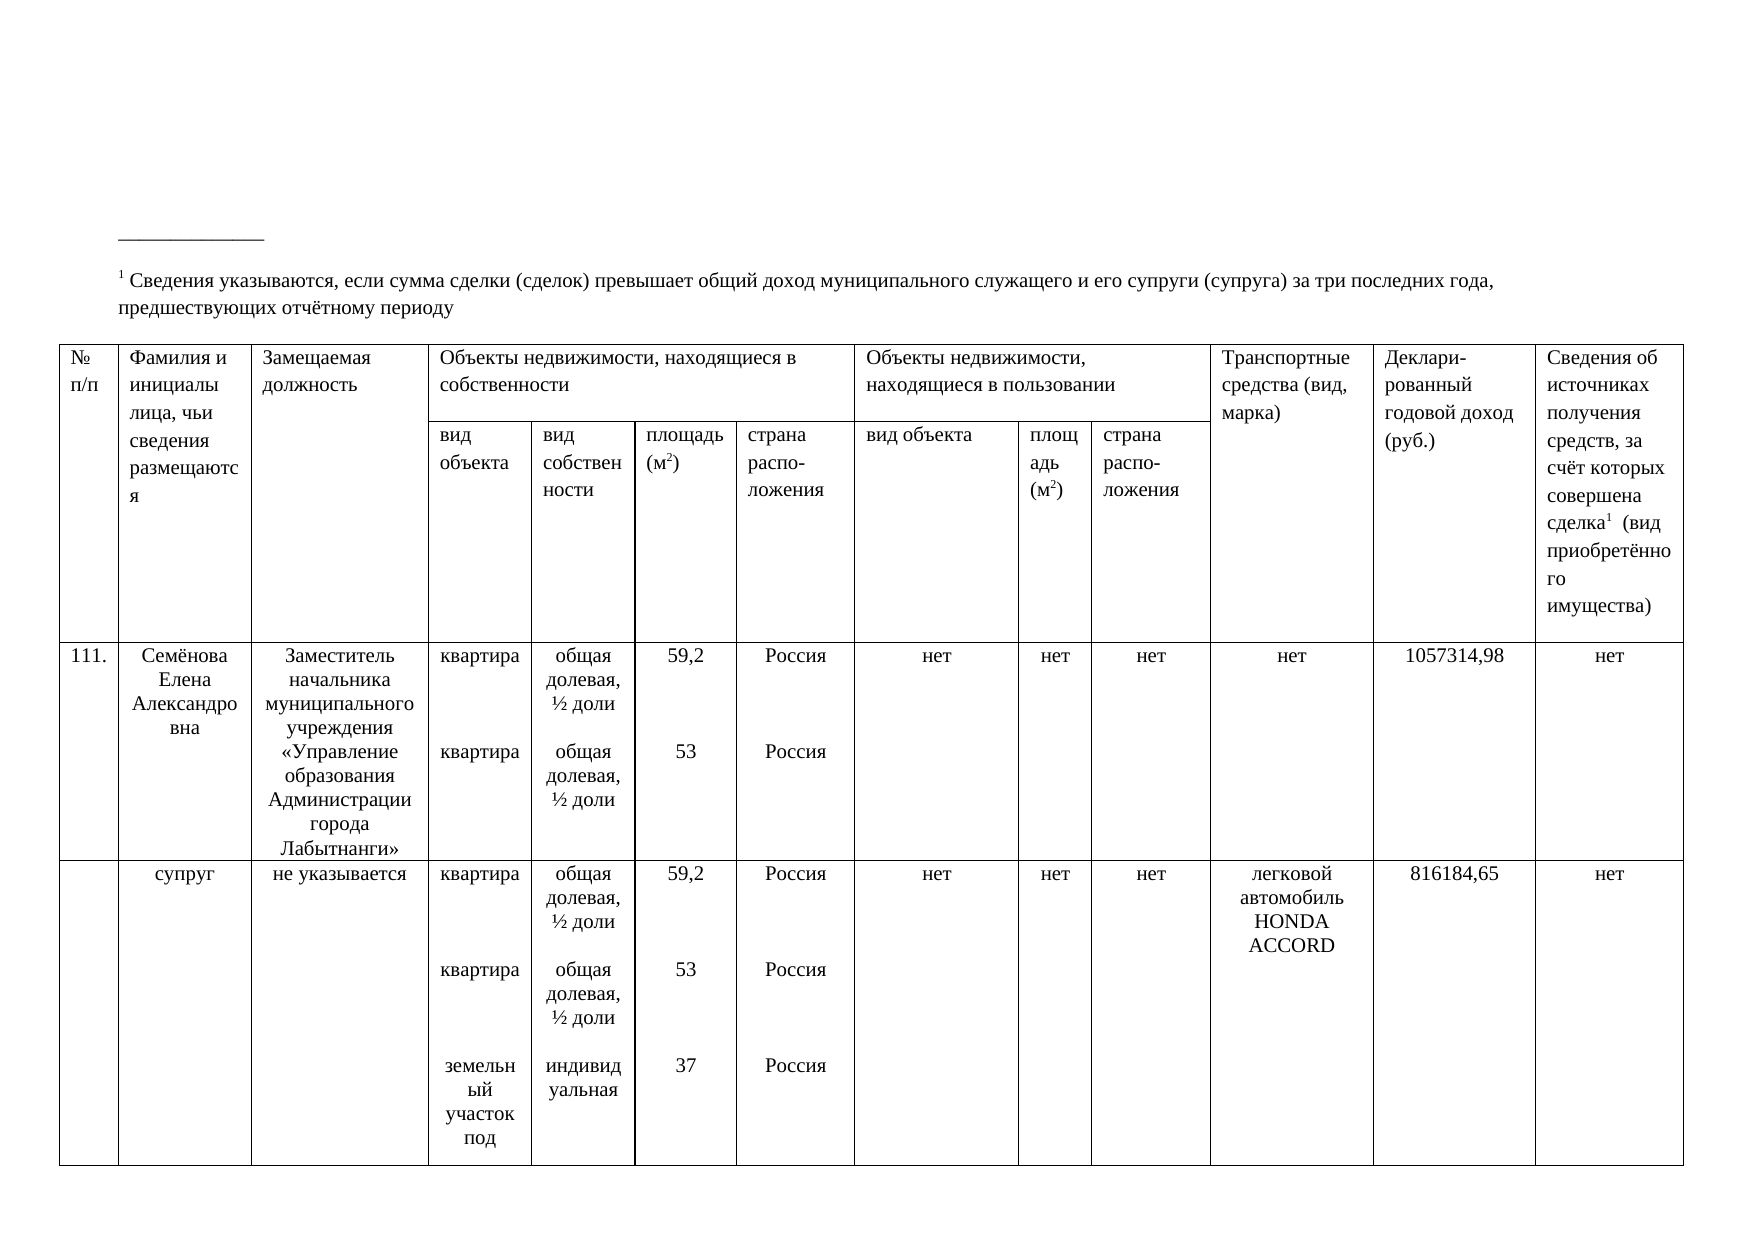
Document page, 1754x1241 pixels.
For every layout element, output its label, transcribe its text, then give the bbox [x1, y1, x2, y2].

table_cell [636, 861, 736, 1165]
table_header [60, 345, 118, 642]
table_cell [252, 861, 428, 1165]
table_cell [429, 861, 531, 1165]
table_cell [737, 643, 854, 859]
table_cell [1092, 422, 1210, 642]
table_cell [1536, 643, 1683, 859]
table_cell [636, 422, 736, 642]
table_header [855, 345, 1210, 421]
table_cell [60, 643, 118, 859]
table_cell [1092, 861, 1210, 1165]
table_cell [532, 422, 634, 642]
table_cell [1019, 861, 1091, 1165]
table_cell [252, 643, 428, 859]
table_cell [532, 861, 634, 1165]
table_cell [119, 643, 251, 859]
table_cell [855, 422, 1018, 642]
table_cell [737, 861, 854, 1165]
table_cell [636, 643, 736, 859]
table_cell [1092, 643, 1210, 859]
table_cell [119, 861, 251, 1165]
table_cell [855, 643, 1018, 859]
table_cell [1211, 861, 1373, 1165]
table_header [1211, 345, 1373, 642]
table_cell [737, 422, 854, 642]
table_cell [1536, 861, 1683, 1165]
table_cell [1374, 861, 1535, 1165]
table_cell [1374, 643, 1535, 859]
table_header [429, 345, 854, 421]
text ______________ [118, 219, 1636, 243]
text 1 Сведения указываются, если сумма сделки (сделок) превышает общий доход муниципального служащего и его супруги (супруга) за три последних года, предшествующих отчётному периоду [118, 268, 1636, 319]
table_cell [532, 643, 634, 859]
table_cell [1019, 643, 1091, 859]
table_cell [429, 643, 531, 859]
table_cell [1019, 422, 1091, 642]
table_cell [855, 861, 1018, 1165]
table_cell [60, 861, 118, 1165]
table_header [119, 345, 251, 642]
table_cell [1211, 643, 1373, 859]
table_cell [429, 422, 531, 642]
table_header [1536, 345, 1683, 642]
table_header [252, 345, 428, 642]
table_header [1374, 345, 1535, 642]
